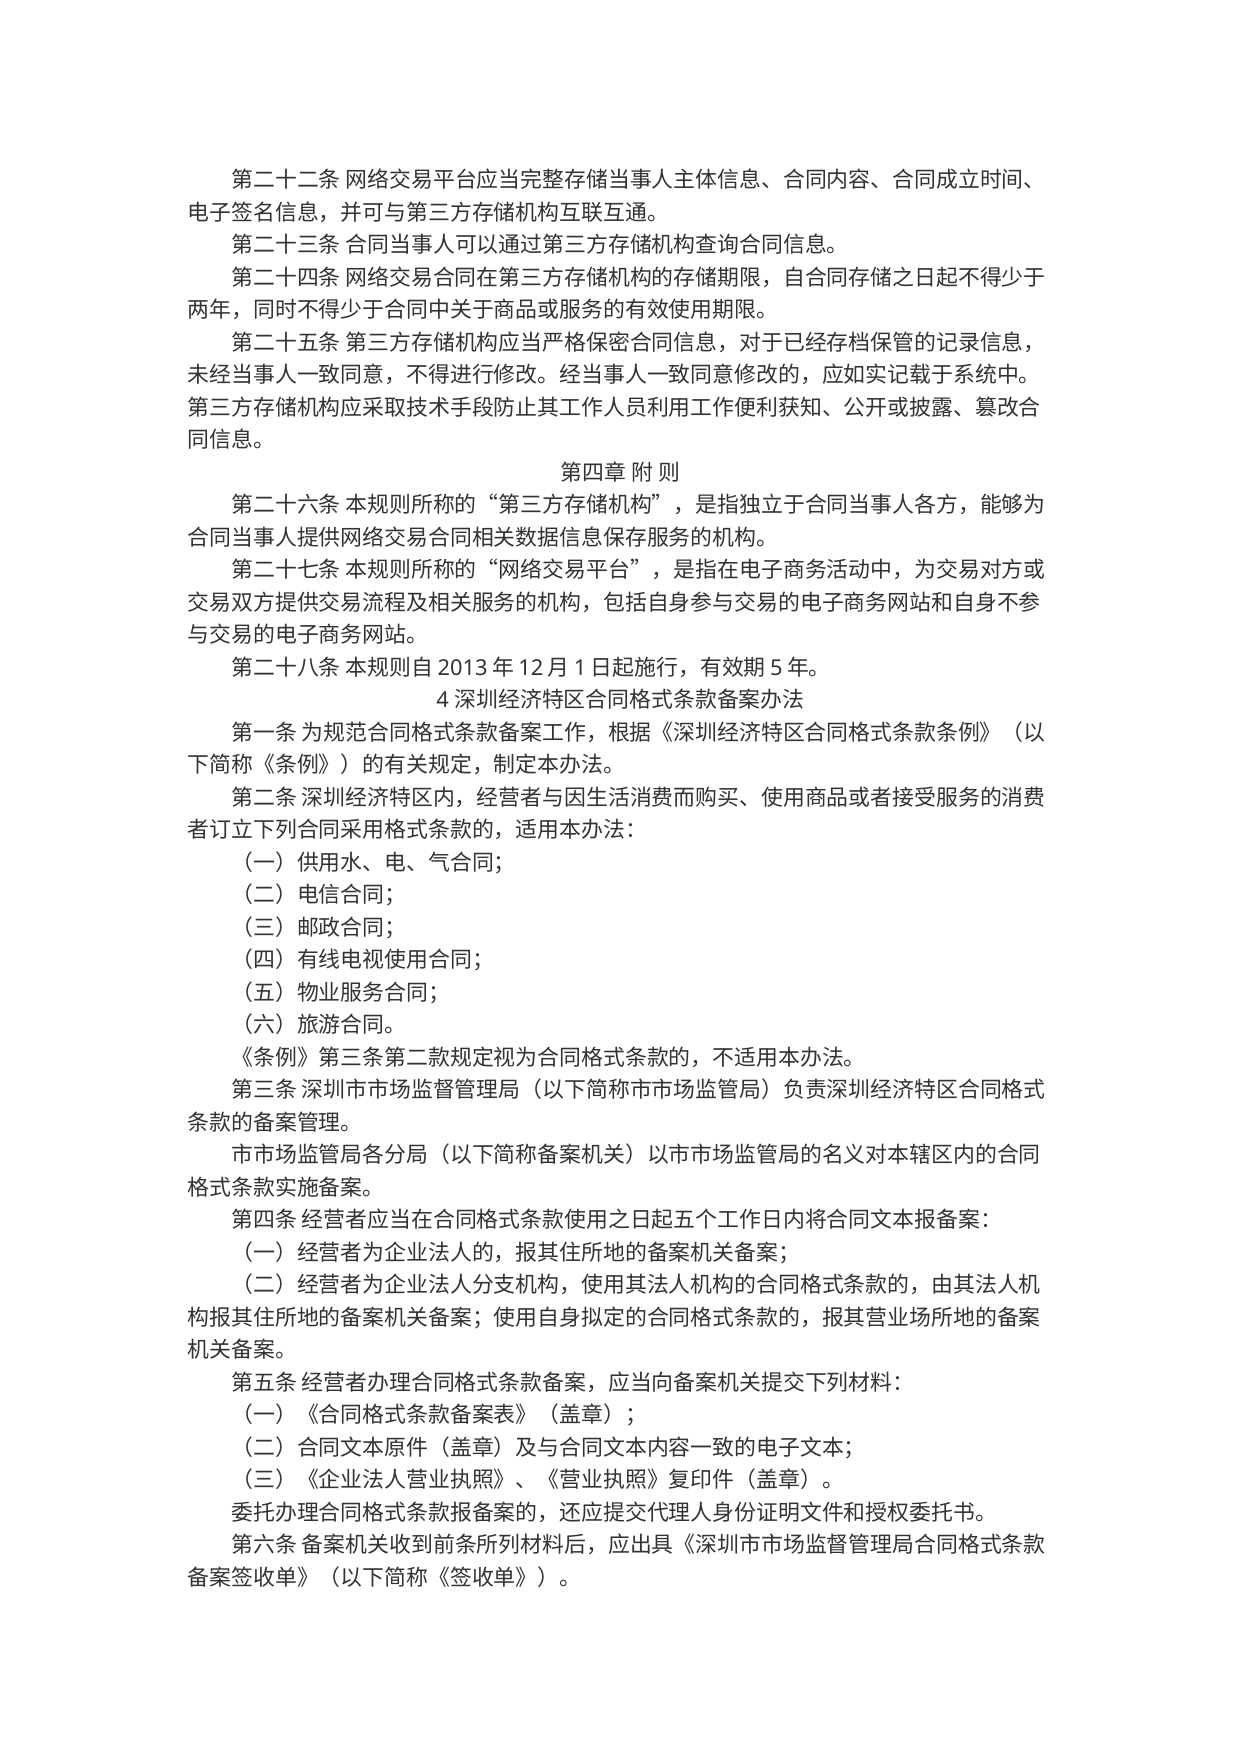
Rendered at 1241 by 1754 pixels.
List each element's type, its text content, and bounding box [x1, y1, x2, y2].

text （二）经营者为企业法人分支机构，使用其法人机构的合同格式条款的，由其法人机构报其住所地的备案机关备案；使用自身拟定的合同格式条款的，报其营业场所地的备案机关备案。 [187, 1267, 1053, 1364]
text 市市场监管局各分局（以下简称备案机关）以市市场监管局的名义对本辖区内的合同格式条款实施备案。 [187, 1137, 1053, 1202]
text 第五条 经营者办理合同格式条款备案，应当向备案机关提交下列材料： [187, 1364, 1053, 1397]
text （五）物业服务合同； [187, 974, 1053, 1007]
text 第四条 经营者应当在合同格式条款使用之日起五个工作日内将合同文本报备案： [187, 1202, 1053, 1234]
text （三）《企业法人营业执照》、《营业执照》复印件（盖章）。 [187, 1462, 1053, 1494]
text （六）旅游合同。 [187, 1007, 1053, 1039]
text （二）合同文本原件（盖章）及与合同文本内容一致的电子文本； [187, 1429, 1053, 1462]
text 第一条 为规范合同格式条款备案工作，根据《深圳经济特区合同格式条款条例》（以下简称《条例》）的有关规定，制定本办法。 [187, 714, 1053, 779]
text 4 深圳经济特区合同格式条款备案办法 [187, 682, 1053, 714]
text 第二十七条 本规则所称的“网络交易平台”，是指在电子商务活动中，为交易对方或交易双方提供交易流程及相关服务的机构，包括自身参与交易的电子商务网站和自身不参与交易的电子商务网站。 [187, 552, 1053, 649]
text 委托办理合同格式条款报备案的，还应提交代理人身份证明文件和授权委托书。 [187, 1494, 1053, 1527]
text 第二十六条 本规则所称的“第三方存储机构”，是指独立于合同当事人各方，能够为合同当事人提供网络交易合同相关数据信息保存服务的机构。 [187, 487, 1053, 552]
text 第三条 深圳市市场监督管理局（以下简称市市场监管局）负责深圳经济特区合同格式条款的备案管理。 [187, 1072, 1053, 1137]
text 第四章 附 则 [187, 454, 1053, 487]
text 第二十五条 第三方存储机构应当严格保密合同信息，对于已经存档保管的记录信息，未经当事人一致同意，不得进行修改。经当事人一致同意修改的，应如实记载于系统中。第三方存储机构应采取技术手段防止其工作人员利用工作便利获知、公开或披露、篡改合同信息。 [187, 324, 1053, 454]
text 第六条 备案机关收到前条所列材料后，应出具《深圳市市场监督管理局合同格式条款备案签收单》（以下简称《签收单》）。 [187, 1527, 1053, 1592]
text （二）电信合同； [187, 877, 1053, 909]
text （一）供用水、电、气合同； [187, 844, 1053, 877]
text 《条例》第三条第二款规定视为合同格式条款的，不适用本办法。 [187, 1039, 1053, 1072]
text （一）《合同格式条款备案表》（盖章）； [187, 1397, 1053, 1429]
text 第二十八条 本规则自2013年12月1日起施行，有效期5年。 [187, 649, 1053, 682]
text （三）邮政合同； [187, 909, 1053, 942]
text 第二十三条 合同当事人可以通过第三方存储机构查询合同信息。 [187, 227, 1053, 259]
text 第二十二条 网络交易平台应当完整存储当事人主体信息、合同内容、合同成立时间、电子签名信息，并可与第三方存储机构互联互通。 [187, 162, 1053, 227]
text （四）有线电视使用合同； [187, 942, 1053, 974]
text 第二条 深圳经济特区内，经营者与因生活消费而购买、使用商品或者接受服务的消费者订立下列合同采用格式条款的，适用本办法： [187, 779, 1053, 844]
text 第二十四条 网络交易合同在第三方存储机构的存储期限，自合同存储之日起不得少于两年，同时不得少于合同中关于商品或服务的有效使用期限。 [187, 259, 1053, 324]
text （一）经营者为企业法人的，报其住所地的备案机关备案； [187, 1234, 1053, 1267]
